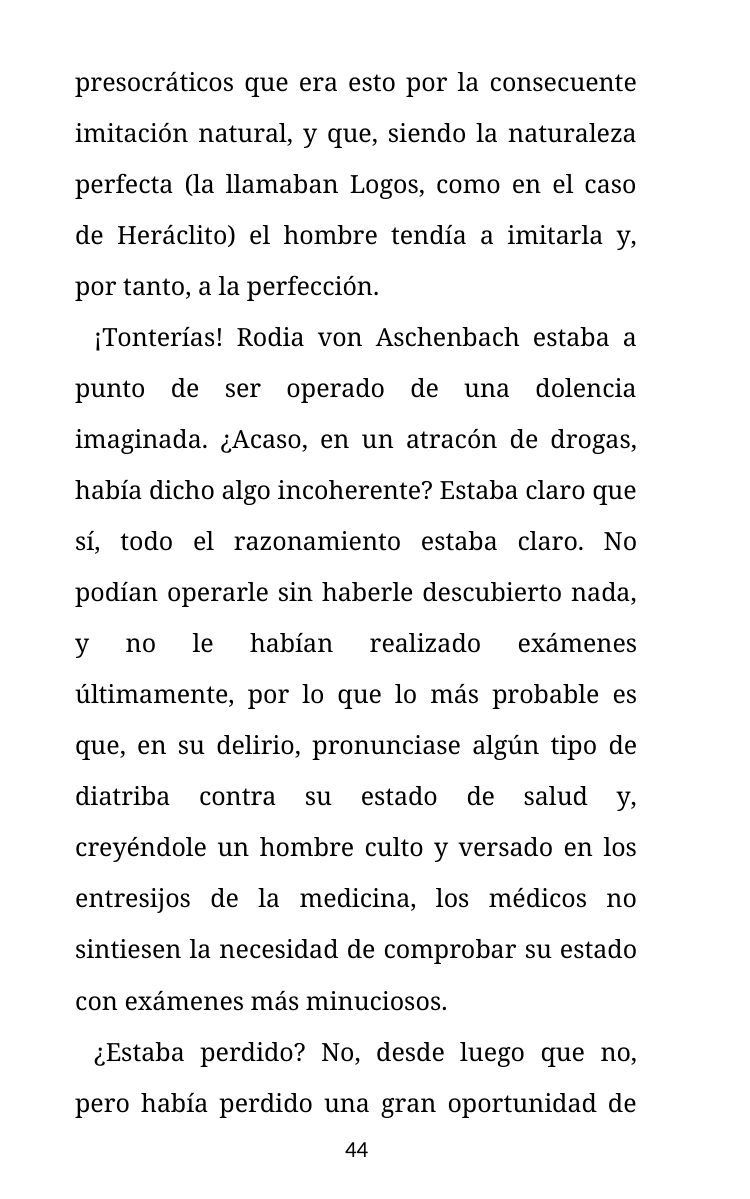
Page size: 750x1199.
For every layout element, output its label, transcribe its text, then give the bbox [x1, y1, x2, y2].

text ¡Tonterías! Rodia von Aschenbach estaba a punto de ser operado de una dolencia imaginada. ¿Acaso, en un atracón de drogas, había dicho algo incoherente? Estaba claro que sí, todo el razonamiento estaba claro. No podían operarle sin haberle descubierto nada, y no le habían realizado exámenes últimamente, por lo que lo más probable es que, en su delirio, pronunciase algún tipo de diatriba contra su estado de salud y, creyéndole un hombre culto y versado en los entresijos de la medicina, los médicos no sintiesen la necesidad de comprobar su estado con exámenes más minuciosos. [75, 320, 637, 1017]
